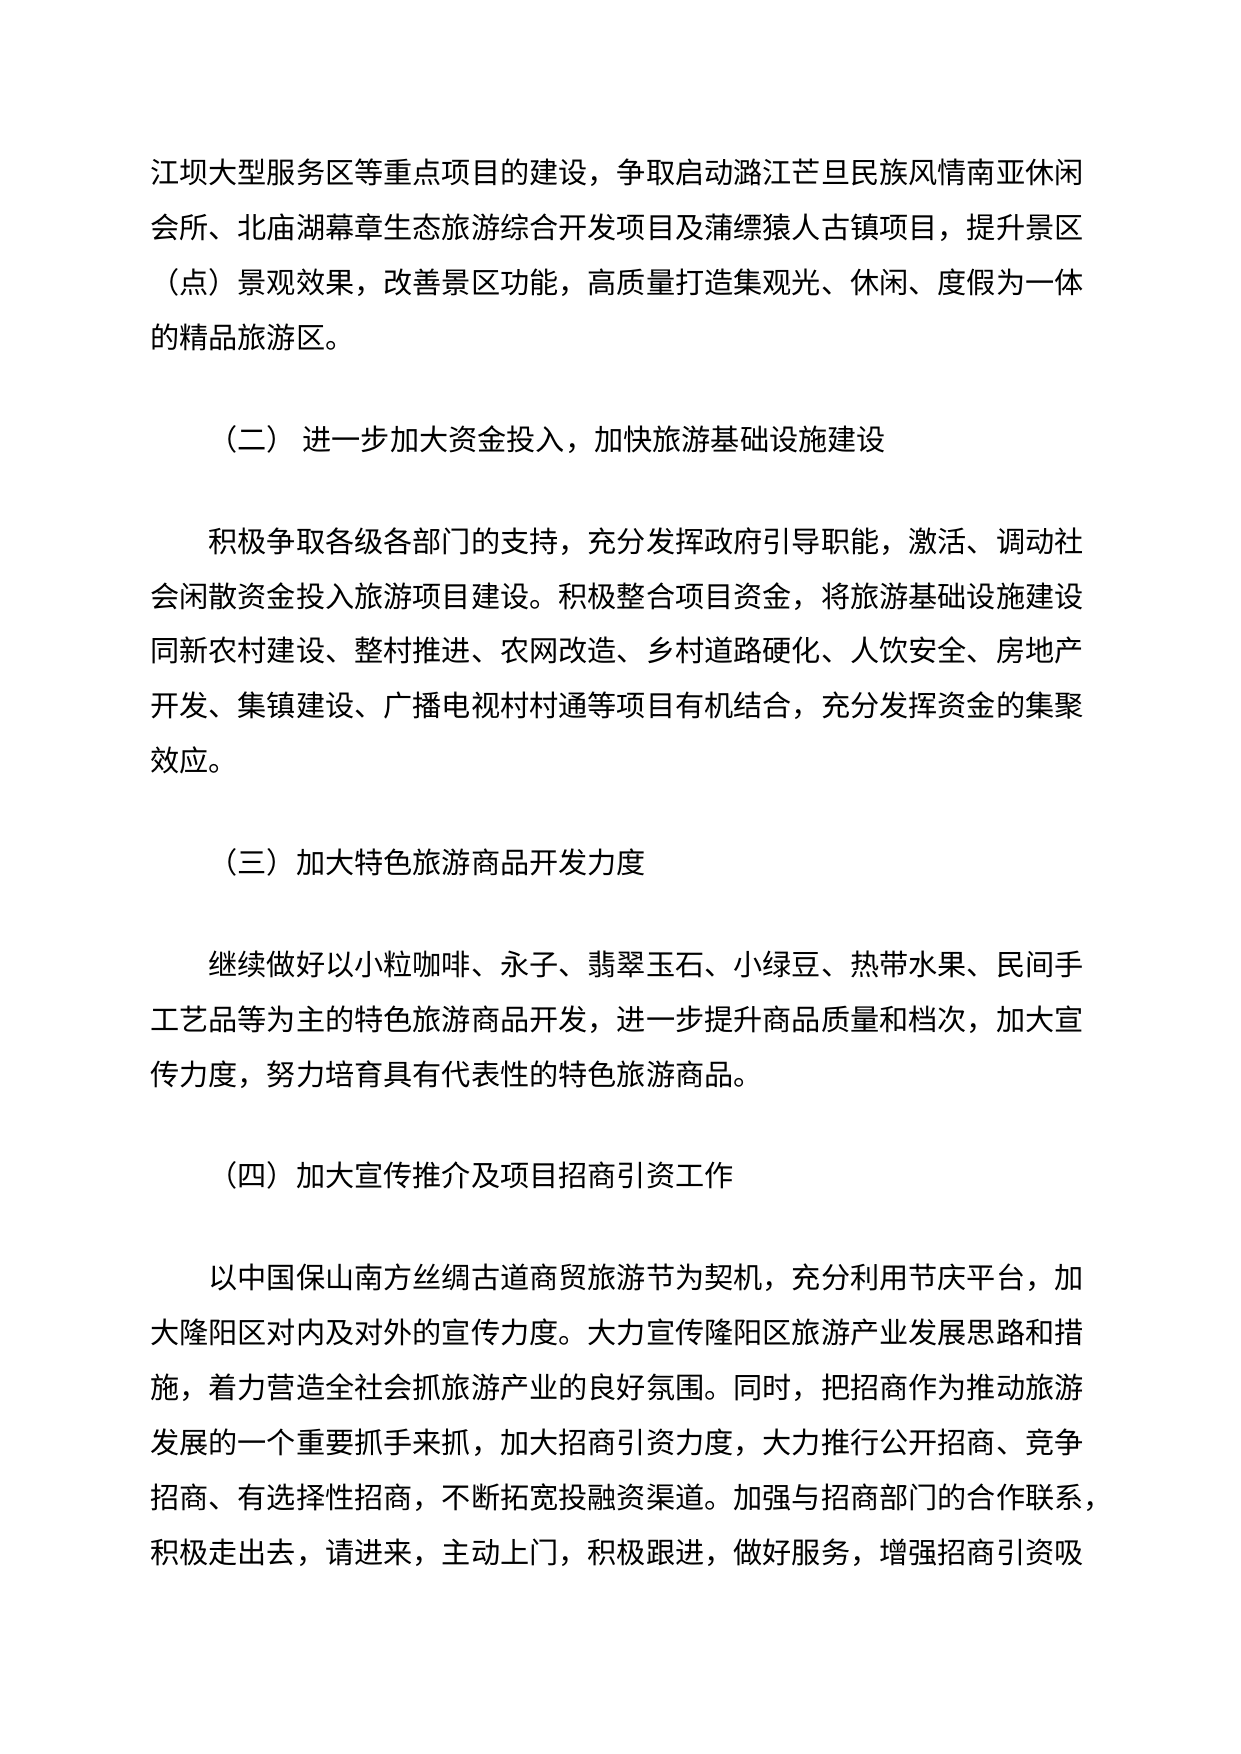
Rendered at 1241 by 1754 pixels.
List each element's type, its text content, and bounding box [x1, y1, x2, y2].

text 继续做好以小粒咖啡、永子、翡翠玉石、小绿豆、热带水果、民间手工艺品等为主的特色旅游商品开发，进一步提升商品质量和档次，加大宣传力度，努力培育具有代表性的特色旅游商品。 [150, 941, 1090, 1093]
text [150, 150, 1090, 357]
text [150, 1255, 1090, 1571]
text 积极争取各级各部门的支持，充分发挥政府引导职能，激活、调动社会闲散资金投入旅游项目建设。积极整合项目资金，将旅游基础设施建设同新农村建设、整村推进、农网改造、乡村道路硬化、人饮安全、房地产开发、集镇建设、广播电视村村通等项目有机结合，充分发挥资金的集聚效应。 [150, 518, 1090, 780]
text （二） 进一步加大资金投入，加快旅游基础设施建设 [150, 416, 1090, 459]
text （三）加大特色旅游商品开发力度 [150, 839, 1090, 882]
text （四）加大宣传推介及项目招商引资工作 [150, 1153, 1090, 1195]
